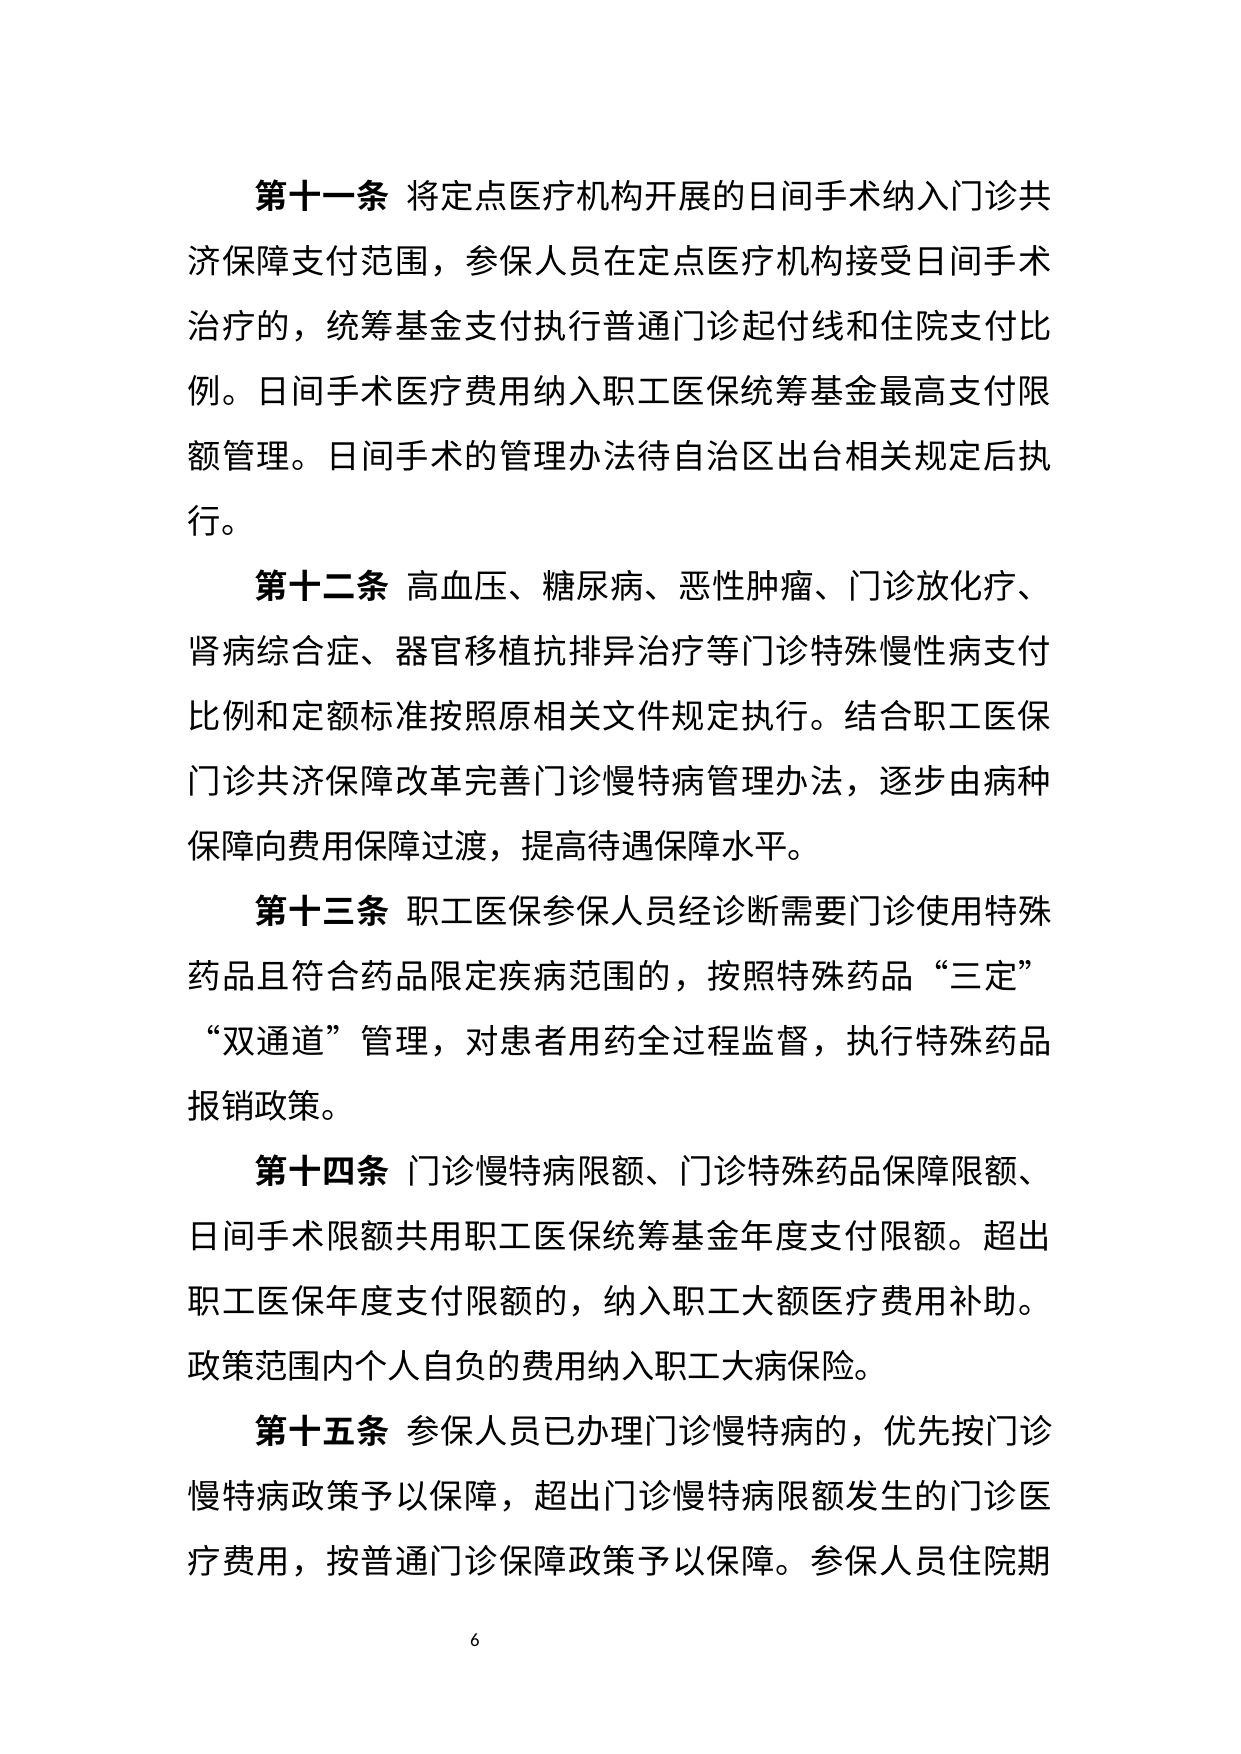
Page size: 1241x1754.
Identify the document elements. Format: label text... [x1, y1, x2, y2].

text 第十四条 门诊慢特病限额、门诊特殊药品保障限额、日间手术限额共用职工医保统筹基金年度支付限额。超出职工医保年度支付限额的，纳入职工大额医疗费用补助。政策范围内个人自负的费用纳入职工大病保险。 [187, 1137, 1053, 1397]
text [187, 1397, 1053, 1592]
text 第十一条 将定点医疗机构开展的日间手术纳入门诊共济保障支付范围，参保人员在定点医疗机构接受日间手术治疗的，统筹基金支付执行普通门诊起付线和住院支付比例。日间手术医疗费用纳入职工医保统筹基金最高支付限额管理。日间手术的管理办法待自治区出台相关规定后执行。 [187, 162, 1053, 552]
text 第十三条 职工医保参保人员经诊断需要门诊使用特殊药品且符合药品限定疾病范围的，按照特殊药品“三定”“双通道”管理，对患者用药全过程监督，执行特殊药品报销政策。 [187, 877, 1053, 1137]
text 第十二条 高血压、糖尿病、恶性肿瘤、门诊放化疗、肾病综合症、器官移植抗排异治疗等门诊特殊慢性病支付比例和定额标准按照原相关文件规定执行。结合职工医保门诊共济保障改革完善门诊慢特病管理办法，逐步由病种保障向费用保障过渡，提高待遇保障水平。 [187, 552, 1053, 877]
